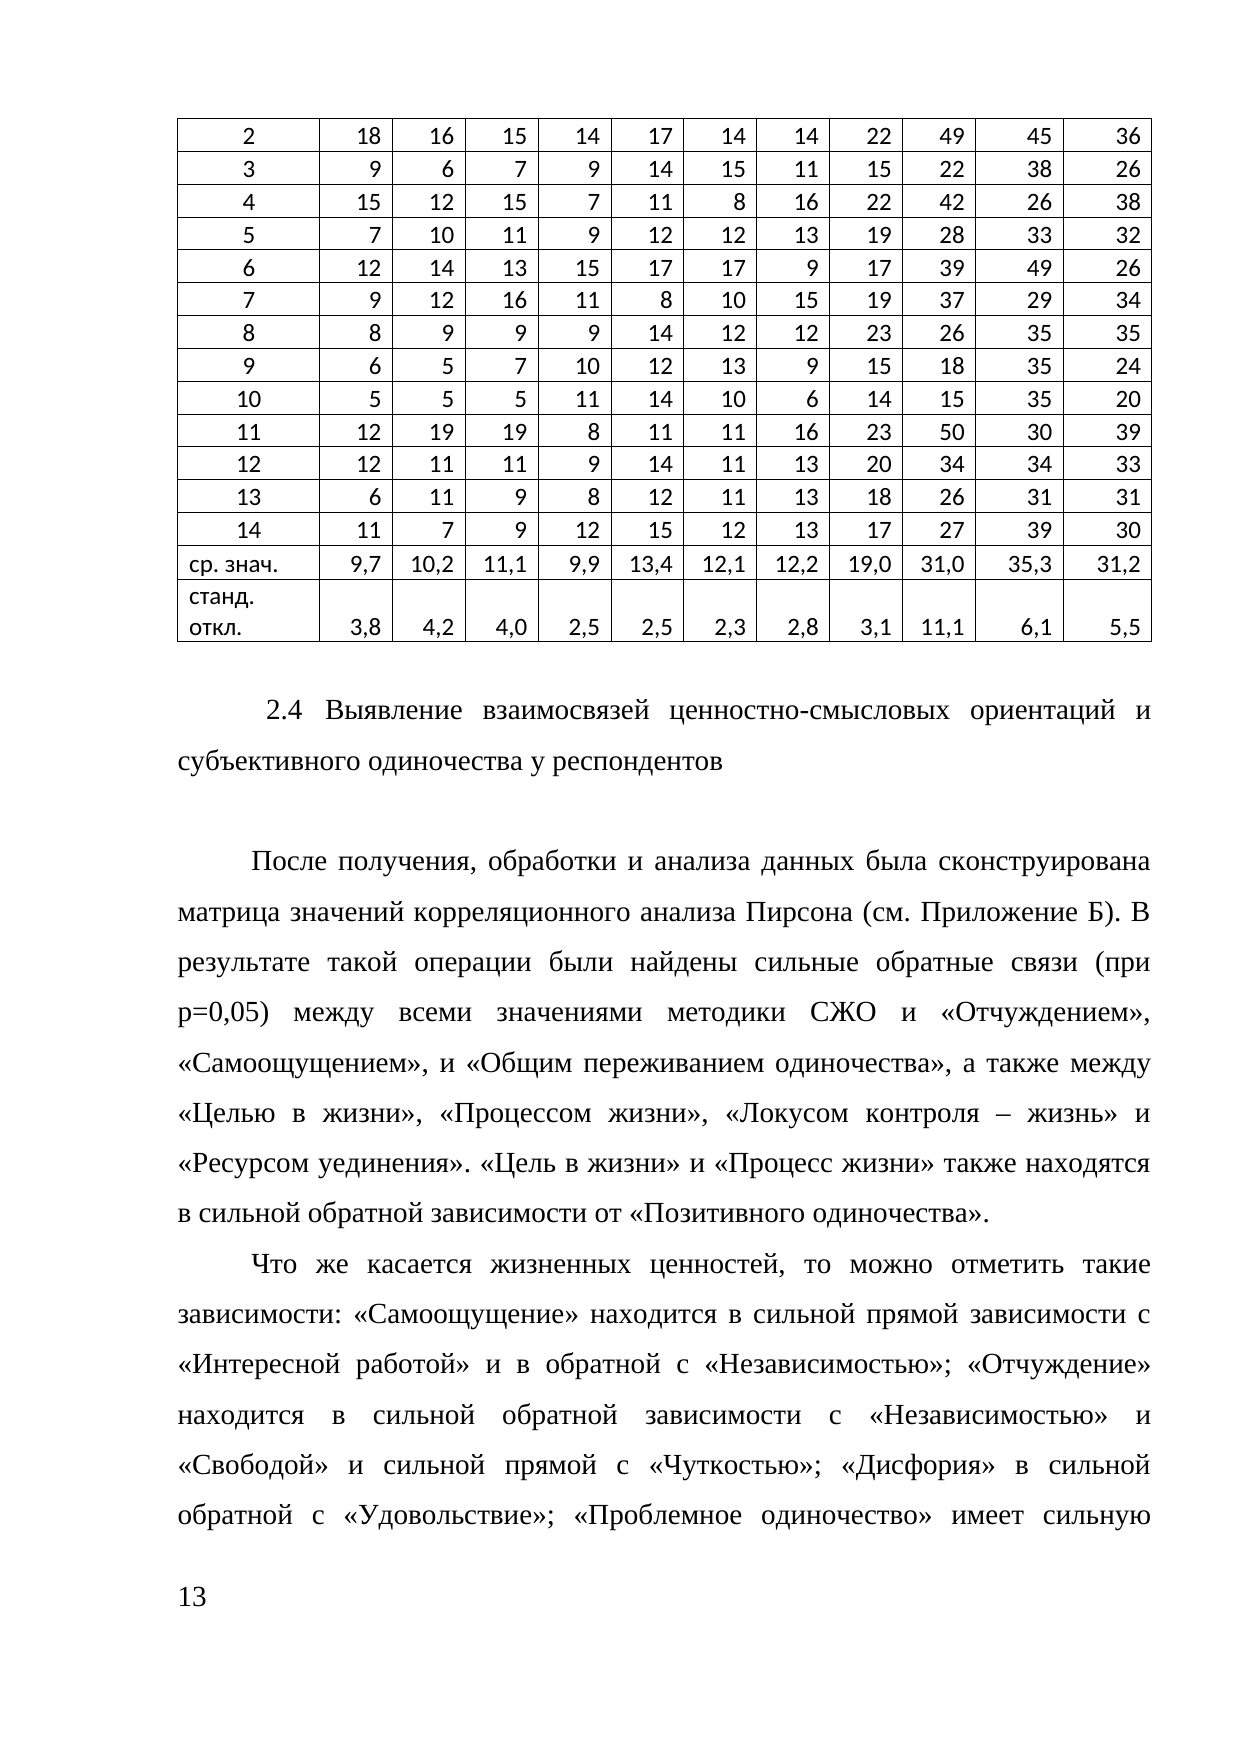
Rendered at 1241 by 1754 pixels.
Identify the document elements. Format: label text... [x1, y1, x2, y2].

text После получения, обработки и анализа данных была сконструирована матрица значений корреляционного анализа Пирсона (см. Приложение Б). В результате такой операции были найдены сильные обратные связи (при p=0,05) между всеми значениями методики СЖО и «Отчуждением», «Самоощущением», и «Общим переживанием одиночества», а также между «Целью в жизни», «Процессом жизни», «Локусом контроля – жизнь» и «Ресурсом уединения». «Цель в жизни» и «Процесс жизни» также находятся в сильной обратной зависимости от «Позитивного одиночества». [177, 843, 1152, 1229]
table_cell 10,2 [393, 546, 465, 579]
table_cell 19 [393, 415, 465, 446]
table_cell 6,1 [976, 580, 1063, 641]
table_cell 17 [612, 119, 683, 151]
table_cell 9 [757, 250, 829, 282]
table_cell 11 [684, 415, 756, 446]
table_cell 12 [320, 250, 392, 282]
table_cell 34 [903, 447, 975, 479]
table_cell 16 [466, 283, 538, 315]
table_cell 12,1 [684, 546, 756, 579]
table_cell 11 [684, 447, 756, 479]
table_cell 35,3 [976, 546, 1063, 579]
table_cell 20 [830, 447, 902, 479]
table_cell 22 [830, 185, 902, 217]
table_cell 14 [612, 447, 683, 479]
table_cell 18 [320, 119, 392, 151]
table_cell 14 [539, 119, 611, 151]
table_cell 13 [178, 480, 319, 512]
table_cell 14 [612, 316, 683, 348]
table_cell 9 [539, 218, 611, 249]
table_cell 16 [757, 415, 829, 446]
table_cell 11 [178, 415, 319, 446]
table_cell 33 [976, 218, 1063, 249]
table_cell 11,1 [466, 546, 538, 579]
table_cell 12 [178, 447, 319, 479]
table_cell 26 [976, 185, 1063, 217]
table_cell 26 [903, 316, 975, 348]
table_cell 4,0 [466, 580, 538, 641]
table_cell ср. знач. [178, 546, 319, 579]
table_cell 30 [1064, 513, 1151, 545]
table_cell 10 [684, 283, 756, 315]
table_cell 15 [684, 152, 756, 184]
table_cell 9 [757, 349, 829, 381]
table_cell 6 [178, 250, 319, 282]
table_cell 10 [684, 382, 756, 413]
table_cell 2,5 [612, 580, 683, 641]
table_cell 11 [612, 185, 683, 217]
table_cell 32 [1064, 218, 1151, 249]
table_cell 14 [612, 382, 683, 413]
table_cell 33 [1064, 447, 1151, 479]
table_cell 12 [612, 349, 683, 381]
table_cell 11,1 [903, 580, 975, 641]
table_cell 7 [393, 513, 465, 545]
table_cell 12 [684, 513, 756, 545]
table_cell 5 [393, 349, 465, 381]
table_cell 20 [1064, 382, 1151, 413]
table_cell 13 [466, 250, 538, 282]
table_cell 12 [393, 283, 465, 315]
table_cell 36 [1064, 119, 1151, 151]
table_cell 14 [684, 119, 756, 151]
table_cell 15 [830, 152, 902, 184]
table_cell 13 [757, 447, 829, 479]
table_cell 15 [612, 513, 683, 545]
table_cell 35 [976, 316, 1063, 348]
table_cell 19,0 [830, 546, 902, 579]
table_cell 50 [903, 415, 975, 446]
table_cell 11 [757, 152, 829, 184]
table_cell 13 [684, 349, 756, 381]
table_cell 39 [903, 250, 975, 282]
table_cell 8 [539, 415, 611, 446]
table_cell 31 [976, 480, 1063, 512]
table_cell 11 [684, 480, 756, 512]
table_cell 14 [757, 119, 829, 151]
table_cell 12 [612, 218, 683, 249]
table_cell 10 [539, 349, 611, 381]
table_cell 15 [830, 349, 902, 381]
table_cell 14 [612, 152, 683, 184]
table_cell 8 [320, 316, 392, 348]
table_cell 16 [757, 185, 829, 217]
table_cell 9 [466, 480, 538, 512]
table_cell 2,5 [539, 580, 611, 641]
table_cell 5,5 [1064, 580, 1151, 641]
table_cell 11 [466, 447, 538, 479]
table_cell 31,0 [903, 546, 975, 579]
table_cell 8 [539, 480, 611, 512]
table_cell 39 [1064, 415, 1151, 446]
table_cell 12,2 [757, 546, 829, 579]
table_cell 12 [393, 185, 465, 217]
table_cell 9 [320, 283, 392, 315]
table_cell 28 [903, 218, 975, 249]
table_cell 2,8 [757, 580, 829, 641]
table_cell 7 [466, 152, 538, 184]
table_cell 10 [178, 382, 319, 413]
table_cell 8 [612, 283, 683, 315]
table_cell 13 [757, 513, 829, 545]
table_cell 6 [393, 152, 465, 184]
table_cell 9 [466, 316, 538, 348]
table_cell 19 [830, 218, 902, 249]
table_cell 7 [539, 185, 611, 217]
table_cell 23 [830, 415, 902, 446]
table_cell 13,4 [612, 546, 683, 579]
table_cell 15 [320, 185, 392, 217]
table_cell 3 [178, 152, 319, 184]
table_cell 42 [903, 185, 975, 217]
table_cell 23 [830, 316, 902, 348]
table_cell 38 [976, 152, 1063, 184]
table_cell 15 [466, 119, 538, 151]
table_cell 7 [466, 349, 538, 381]
table_cell 12 [684, 218, 756, 249]
table_cell 4,2 [393, 580, 465, 641]
table_cell 15 [903, 382, 975, 413]
table_cell 12 [757, 316, 829, 348]
table_cell 14 [830, 382, 902, 413]
table_cell 17 [612, 250, 683, 282]
table_cell 14 [178, 513, 319, 545]
table_cell 8 [178, 316, 319, 348]
table_cell 26 [1064, 250, 1151, 282]
table_cell 9 [466, 513, 538, 545]
table_cell 9,7 [320, 546, 392, 579]
table_cell 15 [466, 185, 538, 217]
table_cell 24 [1064, 349, 1151, 381]
table_cell 12 [320, 447, 392, 479]
table_cell 27 [903, 513, 975, 545]
subtitle Выявление взаимосвязей ценностно-смысловых ориентаций и субъективного одиночества у респондентов [177, 692, 1152, 776]
table_cell 12 [539, 513, 611, 545]
table_cell 3,1 [830, 580, 902, 641]
table_cell 9,9 [539, 546, 611, 579]
table_cell 35 [976, 382, 1063, 413]
table_cell 49 [903, 119, 975, 151]
table_cell 26 [903, 480, 975, 512]
table_cell 12 [612, 480, 683, 512]
table_cell 6 [320, 349, 392, 381]
table_cell 34 [1064, 283, 1151, 315]
table_cell 45 [976, 119, 1063, 151]
table_cell 10 [393, 218, 465, 249]
table_cell 9 [178, 349, 319, 381]
table_cell 17 [830, 513, 902, 545]
table_cell 2,3 [684, 580, 756, 641]
table_cell 3,8 [320, 580, 392, 641]
table_cell 35 [1064, 316, 1151, 348]
table_cell 13 [757, 480, 829, 512]
table_cell 17 [684, 250, 756, 282]
table_cell 5 [320, 382, 392, 413]
table_cell 13 [757, 218, 829, 249]
table_cell 9 [320, 152, 392, 184]
table_cell 12 [320, 415, 392, 446]
table_cell 5 [393, 382, 465, 413]
table_cell 35 [976, 349, 1063, 381]
table_cell 8 [684, 185, 756, 217]
table_cell 12 [684, 316, 756, 348]
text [177, 1246, 1152, 1531]
table_cell 9 [393, 316, 465, 348]
table_cell 15 [757, 283, 829, 315]
table_cell 19 [466, 415, 538, 446]
table_cell 17 [830, 250, 902, 282]
table_cell 37 [903, 283, 975, 315]
table_cell 5 [178, 218, 319, 249]
table_cell станд. откл. [178, 580, 319, 641]
table_cell 22 [903, 152, 975, 184]
table_cell 6 [320, 480, 392, 512]
table_cell 22 [830, 119, 902, 151]
table_cell 6 [757, 382, 829, 413]
table_cell 19 [830, 283, 902, 315]
table_cell 11 [393, 447, 465, 479]
table_cell 4 [178, 185, 319, 217]
table_cell 11 [612, 415, 683, 446]
table_cell 9 [539, 316, 611, 348]
table_cell 5 [466, 382, 538, 413]
table_cell 29 [976, 283, 1063, 315]
table_cell 9 [539, 152, 611, 184]
table_cell 16 [393, 119, 465, 151]
table_cell 11 [393, 480, 465, 512]
table_cell 38 [1064, 185, 1151, 217]
table_cell 11 [466, 218, 538, 249]
table_cell 31,2 [1064, 546, 1151, 579]
table_cell 7 [178, 283, 319, 315]
table_cell 26 [1064, 152, 1151, 184]
table_cell 11 [539, 382, 611, 413]
table_cell 49 [976, 250, 1063, 282]
table_cell 7 [320, 218, 392, 249]
table_cell 9 [539, 447, 611, 479]
table_cell 30 [976, 415, 1063, 446]
table_cell 2 [178, 119, 319, 151]
table_cell 34 [976, 447, 1063, 479]
table_cell 39 [976, 513, 1063, 545]
table_cell 18 [830, 480, 902, 512]
table_cell 14 [393, 250, 465, 282]
table_cell 31 [1064, 480, 1151, 512]
table_cell 15 [539, 250, 611, 282]
table_cell 11 [539, 283, 611, 315]
table_cell 11 [320, 513, 392, 545]
table_cell 18 [903, 349, 975, 381]
